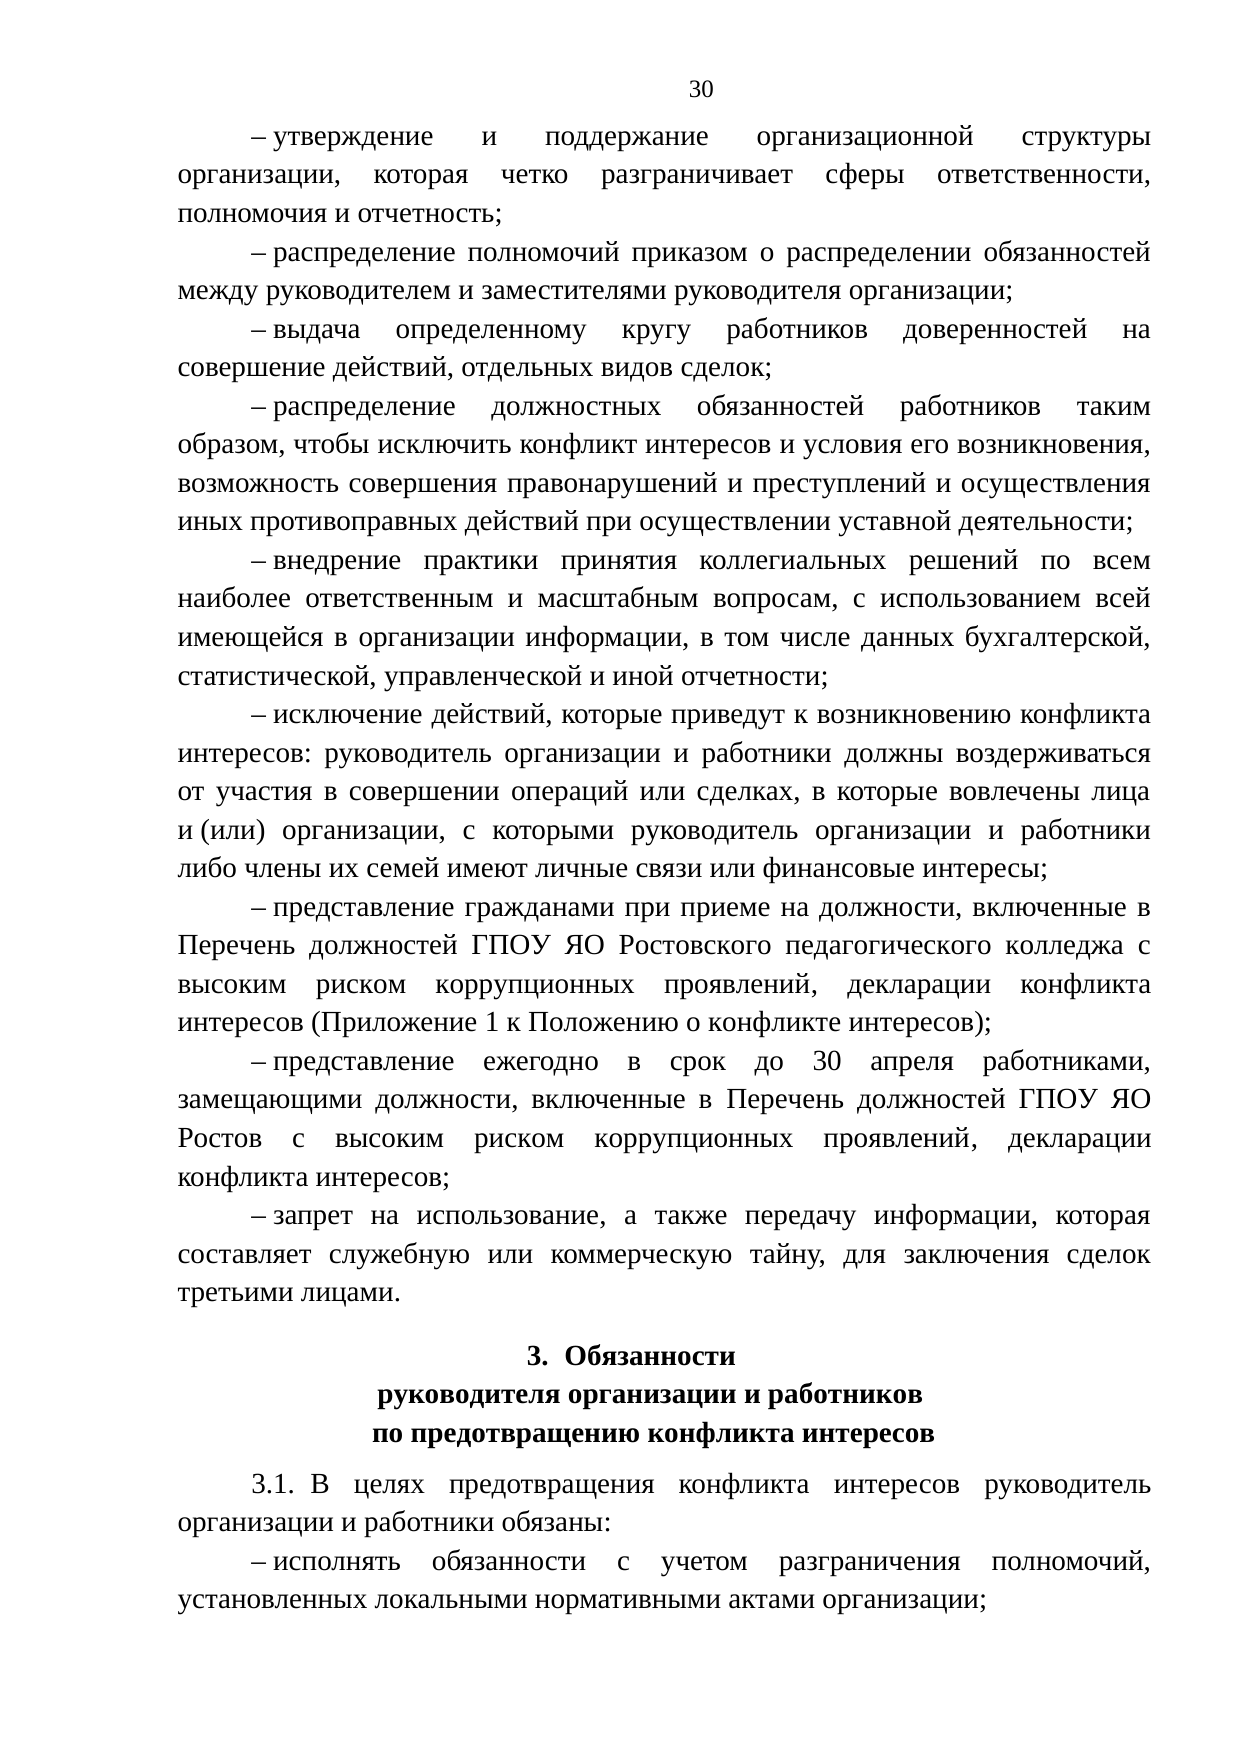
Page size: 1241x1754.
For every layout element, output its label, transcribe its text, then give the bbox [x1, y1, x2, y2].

text – распределение должностных обязанностей работников таким образом, чтобы исключить конфликт интересов и условия его возникновения, возможность совершения правонарушений и преступлений и осуществления иных противоправных действий при осуществлении уставной деятельности; [177, 388, 1152, 537]
text – представление ежегодно в срок до 30 апреля работниками, замещающими должности, включенные в Перечень должностей ГПОУ ЯО Ростов с высоким риском коррупционных проявлений, декларации конфликта интересов; [177, 1043, 1152, 1192]
text – распределение полномочий приказом о распределении обязанностей между руководителем и заместителями руководителя организации; [177, 234, 1152, 306]
text – внедрение практики принятия коллегиальных решений по всем наиболее ответственным и масштабным вопросам, с использованием всей имеющейся в организации информации, в том числе данных бухгалтерской, статистической, управленческой и иной отчетности; [177, 542, 1152, 691]
text – утверждение и поддержание организационной структуры организации, которая четко разграничивает сферы ответственности, полномочия и отчетность; [177, 118, 1152, 229]
text – выдача определенному кругу работников доверенностей на совершение действий, отдельных видов сделок; [177, 311, 1152, 383]
text – исключение действий, которые приведут к возникновению конфликта интересов: руководитель организации и работники должны воздерживаться от участия в совершении операций или сделках, в которые вовлечены лица и (или) организации, с которыми руководитель организации и работники либо члены их семей имеют личные связи или финансовые интересы; [177, 696, 1152, 884]
list В целях предотвращения конфликта интересов руководитель организации и работники обязаны: [177, 1466, 1152, 1538]
list Обязанности руководителя организации и работников по предотвращению конфликта интересов [177, 1338, 1093, 1448]
text – представление гражданами при приеме на должности, включенные в Перечень должностей ГПОУ ЯО Ростовского педагогического колледжа с высоким риском коррупционных проявлений, декларации конфликта интересов (Приложение 1 к Положению о конфликте интересов); [177, 889, 1152, 1038]
text – запрет на использование, а также передачу информации, которая составляет служебную или коммерческую тайну, для заключения сделок третьими лицами. [177, 1197, 1152, 1308]
text – исполнять обязанности с учетом разграничения полномочий, установленных локальными нормативными актами организации; [177, 1543, 1152, 1615]
